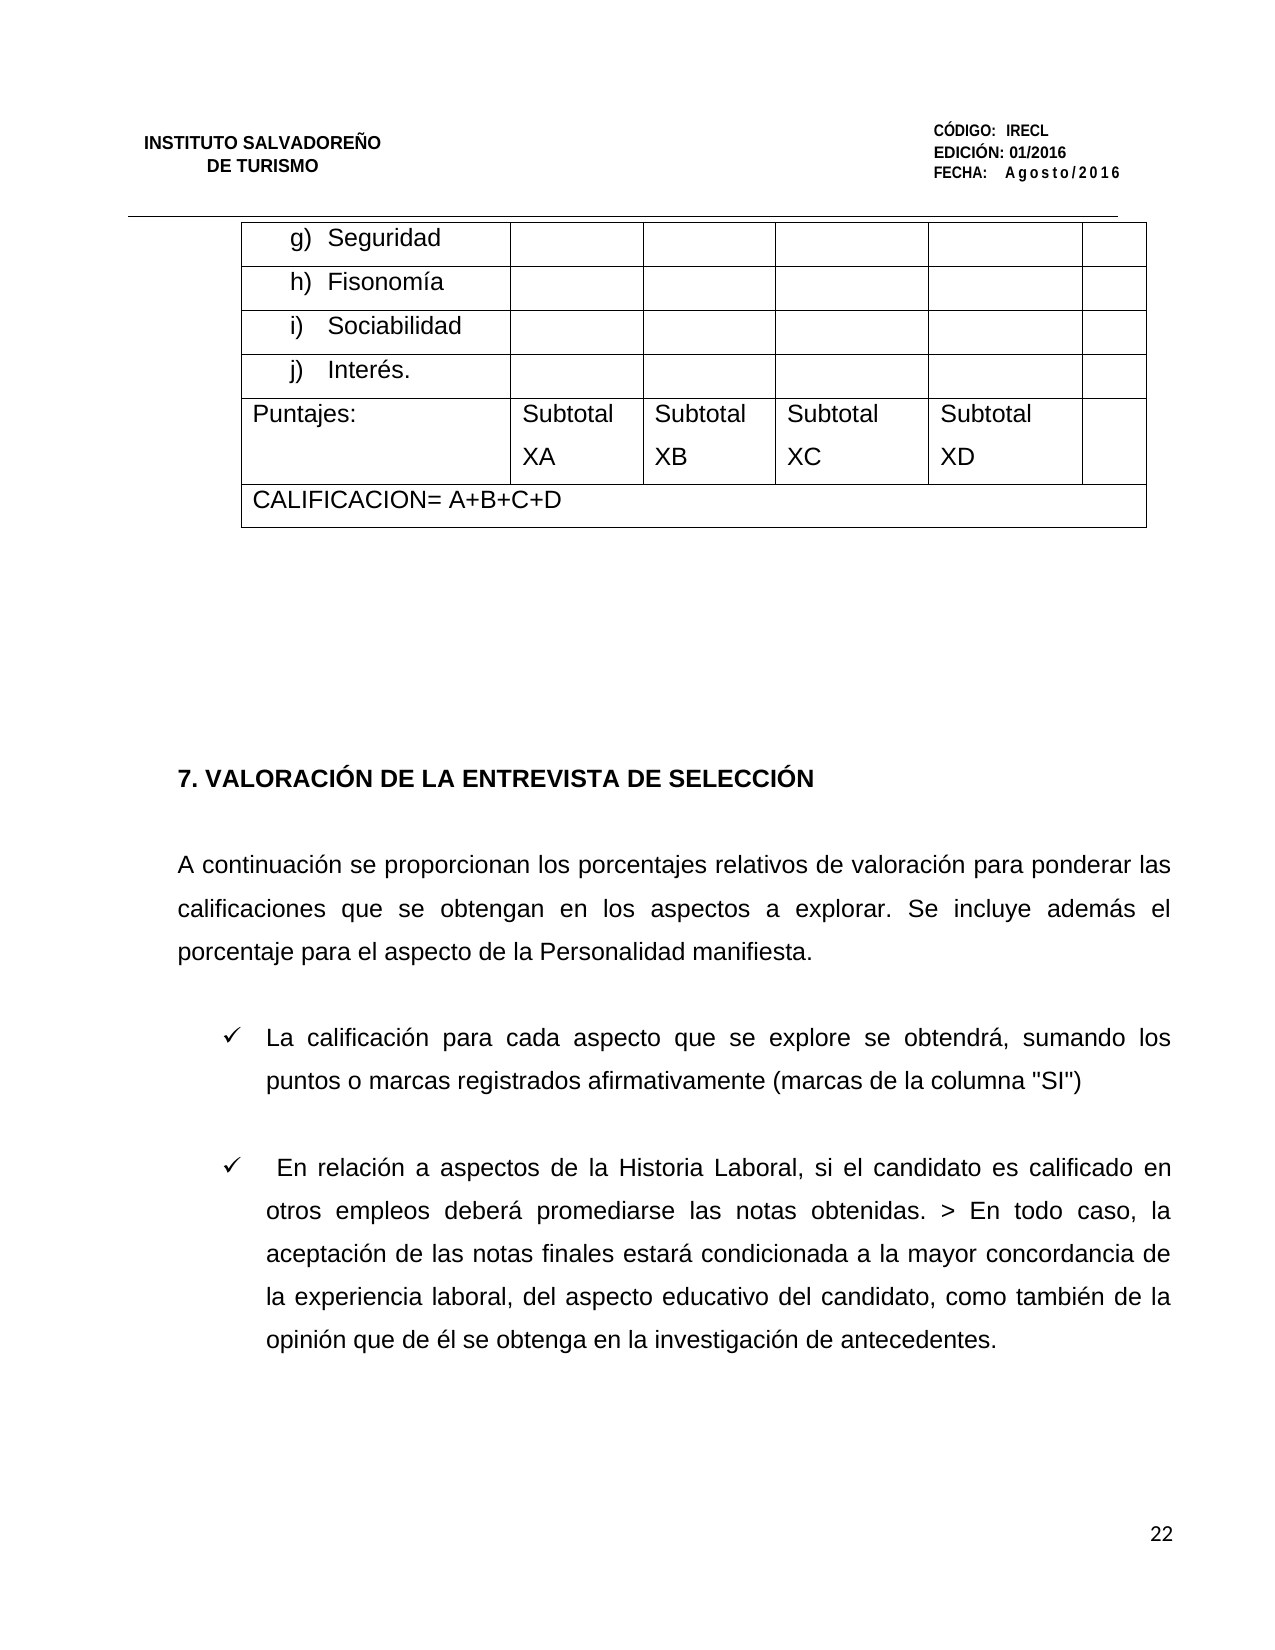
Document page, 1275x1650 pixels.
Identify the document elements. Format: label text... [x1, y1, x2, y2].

table_cell [929, 267, 1082, 310]
table_cell [511, 355, 643, 398]
table_cell Fisonomía [242, 267, 510, 310]
table_cell [644, 355, 775, 398]
text A continuación se proporcionan los porcentajes relativos de valoración para ponderar las calificaciones que se obtengan en los aspectos a explorar. Se incluye además el porcentaje para el aspecto de la Personalidad manifiesta. [177, 851, 1173, 966]
table_cell Seguridad [242, 223, 510, 266]
table_cell [776, 223, 928, 266]
list La calificación para cada aspecto que se explore se obtendrá, sumando los puntos o marcas registrados afirmativamente (marcas de la columna "SI") [222, 1023, 1173, 1095]
table_cell [1083, 311, 1146, 354]
table_cell [1083, 399, 1146, 484]
table_cell [929, 223, 1082, 266]
table_cell [929, 311, 1082, 354]
table_cell [644, 223, 775, 266]
table_cell Subtotal XA [511, 399, 643, 484]
table_cell Sociabilidad [242, 311, 510, 354]
table_cell [511, 311, 643, 354]
table_cell [1083, 355, 1146, 398]
table_cell [776, 355, 928, 398]
table_cell [644, 311, 775, 354]
table_cell [776, 311, 928, 354]
table_cell Subtotal XB [644, 399, 775, 484]
table_cell Interés. [242, 355, 510, 398]
table_cell [776, 267, 928, 310]
table_cell [644, 267, 775, 310]
table_cell [929, 355, 1082, 398]
table_cell [511, 223, 643, 266]
table_cell [1083, 223, 1146, 266]
table_cell CALIFICACION= A+B+C+D [242, 485, 1146, 527]
table_cell Subtotal XC [776, 399, 928, 484]
text 7. VALORACIÓN DE LA ENTREVISTA DE SELECCIÓN [177, 764, 1173, 793]
table_cell [511, 267, 643, 310]
table_cell Puntajes: [242, 399, 510, 484]
list En relación a aspectos de la Historia Laboral, si el candidato es calificado en otros empleos deberá promediarse las notas obtenidas. > En todo caso, la aceptación de las notas finales estará condicionada a la mayor concordancia de la experiencia laboral, del aspecto educativo del candidato, como también de la opinión que de él se obtenga en la investigación de antecedentes. [222, 1152, 1173, 1354]
table_cell Subtotal XD [929, 399, 1082, 484]
table_cell [1083, 267, 1146, 310]
